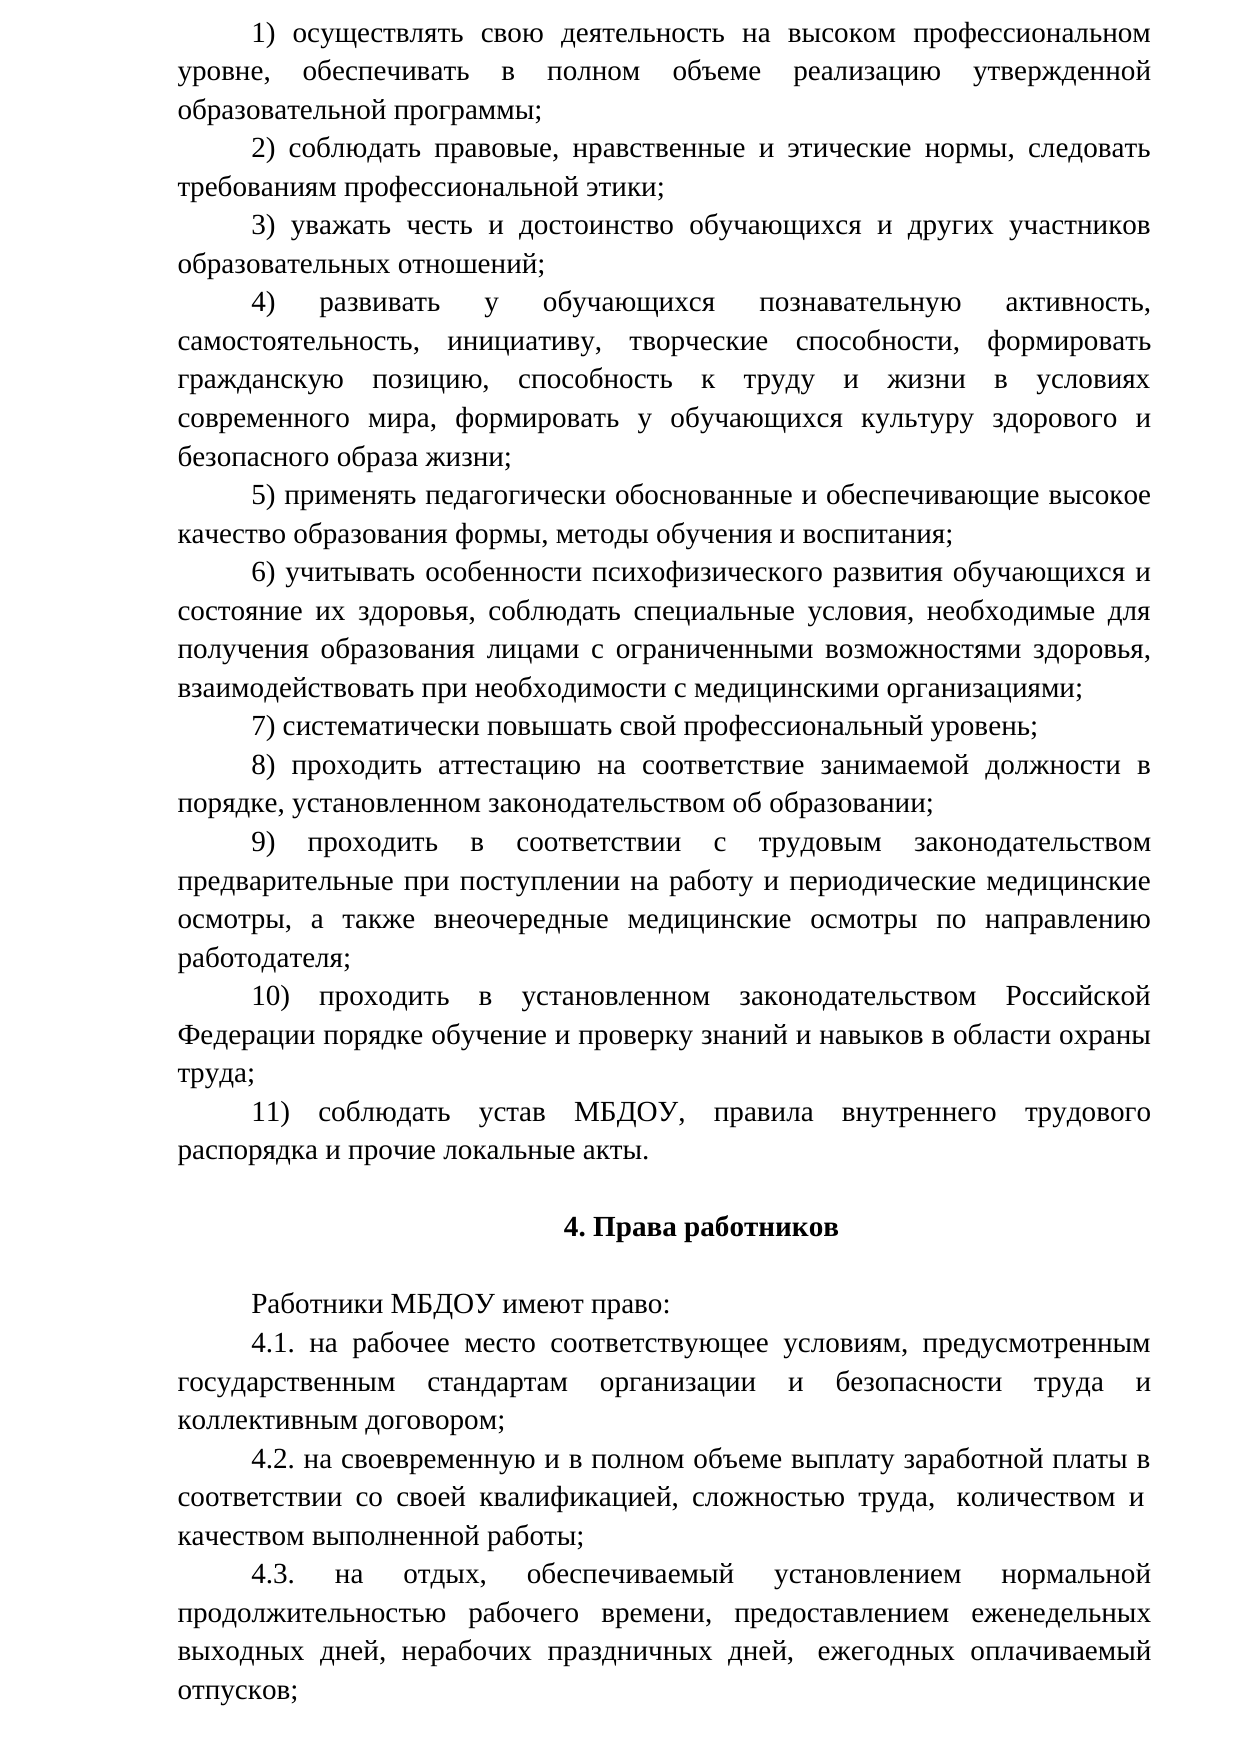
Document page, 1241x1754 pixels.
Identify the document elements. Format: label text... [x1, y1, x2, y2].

text 11) соблюдать устав МБДОУ, правила внутреннего трудового распорядка и прочие локальные акты. [177, 1094, 1152, 1166]
text 8) проходить аттестацию на соответствие занимаемой должности в порядке, установленном законодательством об образовании; [177, 747, 1152, 819]
text 4.2. на своевременную и в полном объеме выплату заработной платы в соответствии со своей квалификацией, сложностью труда, количеством и качеством выполненной работы; [177, 1441, 1152, 1551]
text Работники МБДОУ имеют право: [177, 1287, 1152, 1320]
text 1) осуществлять свою деятельность на высоком профессиональном уровне, обеспечивать в полном объеме реализацию утвержденной образовательной программы; [177, 15, 1152, 125]
text 4) развивать у обучающихся познавательную активность, самостоятельность, инициативу, творческие способности, формировать гражданскую позицию, способность к труду и жизни в условиях современного мира, формировать у обучающихся культуру здорового и безопасного образа жизни; [177, 284, 1152, 472]
text 4. Права работников [177, 1209, 1152, 1243]
text 5) применять педагогически обоснованные и обеспечивающие высокое качество образования формы, методы обучения и воспитания; [177, 477, 1152, 549]
text 4.1. на рабочее место соответствующее условиям, предусмотренным государственным стандартам организации и безопасности труда и коллективным договором; [177, 1325, 1152, 1436]
text 3) уважать честь и достоинство обучающихся и других участников образовательных отношений; [177, 207, 1152, 279]
text 2) соблюдать правовые, нравственные и этические нормы, следовать требованиям профессиональной этики; [177, 130, 1152, 202]
text 6) учитывать особенности психофизического развития обучающихся и состояние их здоровья, соблюдать специальные условия, необходимые для получения образования лицами с ограниченными возможностями здоровья, взаимодействовать при необходимости с медицинскими организациями; [177, 554, 1152, 703]
text 9) проходить в соответствии с трудовым законодательством предварительные при поступлении на работу и периодические медицинские осмотры, а также внеочередные медицинские осмотры по направлению работодателя; [177, 824, 1152, 973]
text 4.3. на отдых, обеспечиваемый установлением нормальной продолжительностью рабочего времени, предоставлением еженедельных выходных дней, нерабочих праздничных дней, ежегодных оплачиваемый отпусков; [177, 1556, 1152, 1706]
text 10) проходить в установленном законодательством Российской Федерации порядке обучение и проверку знаний и навыков в области охраны труда; [177, 978, 1152, 1089]
text 7) систематически повышать свой профессиональный уровень; [177, 708, 1152, 742]
